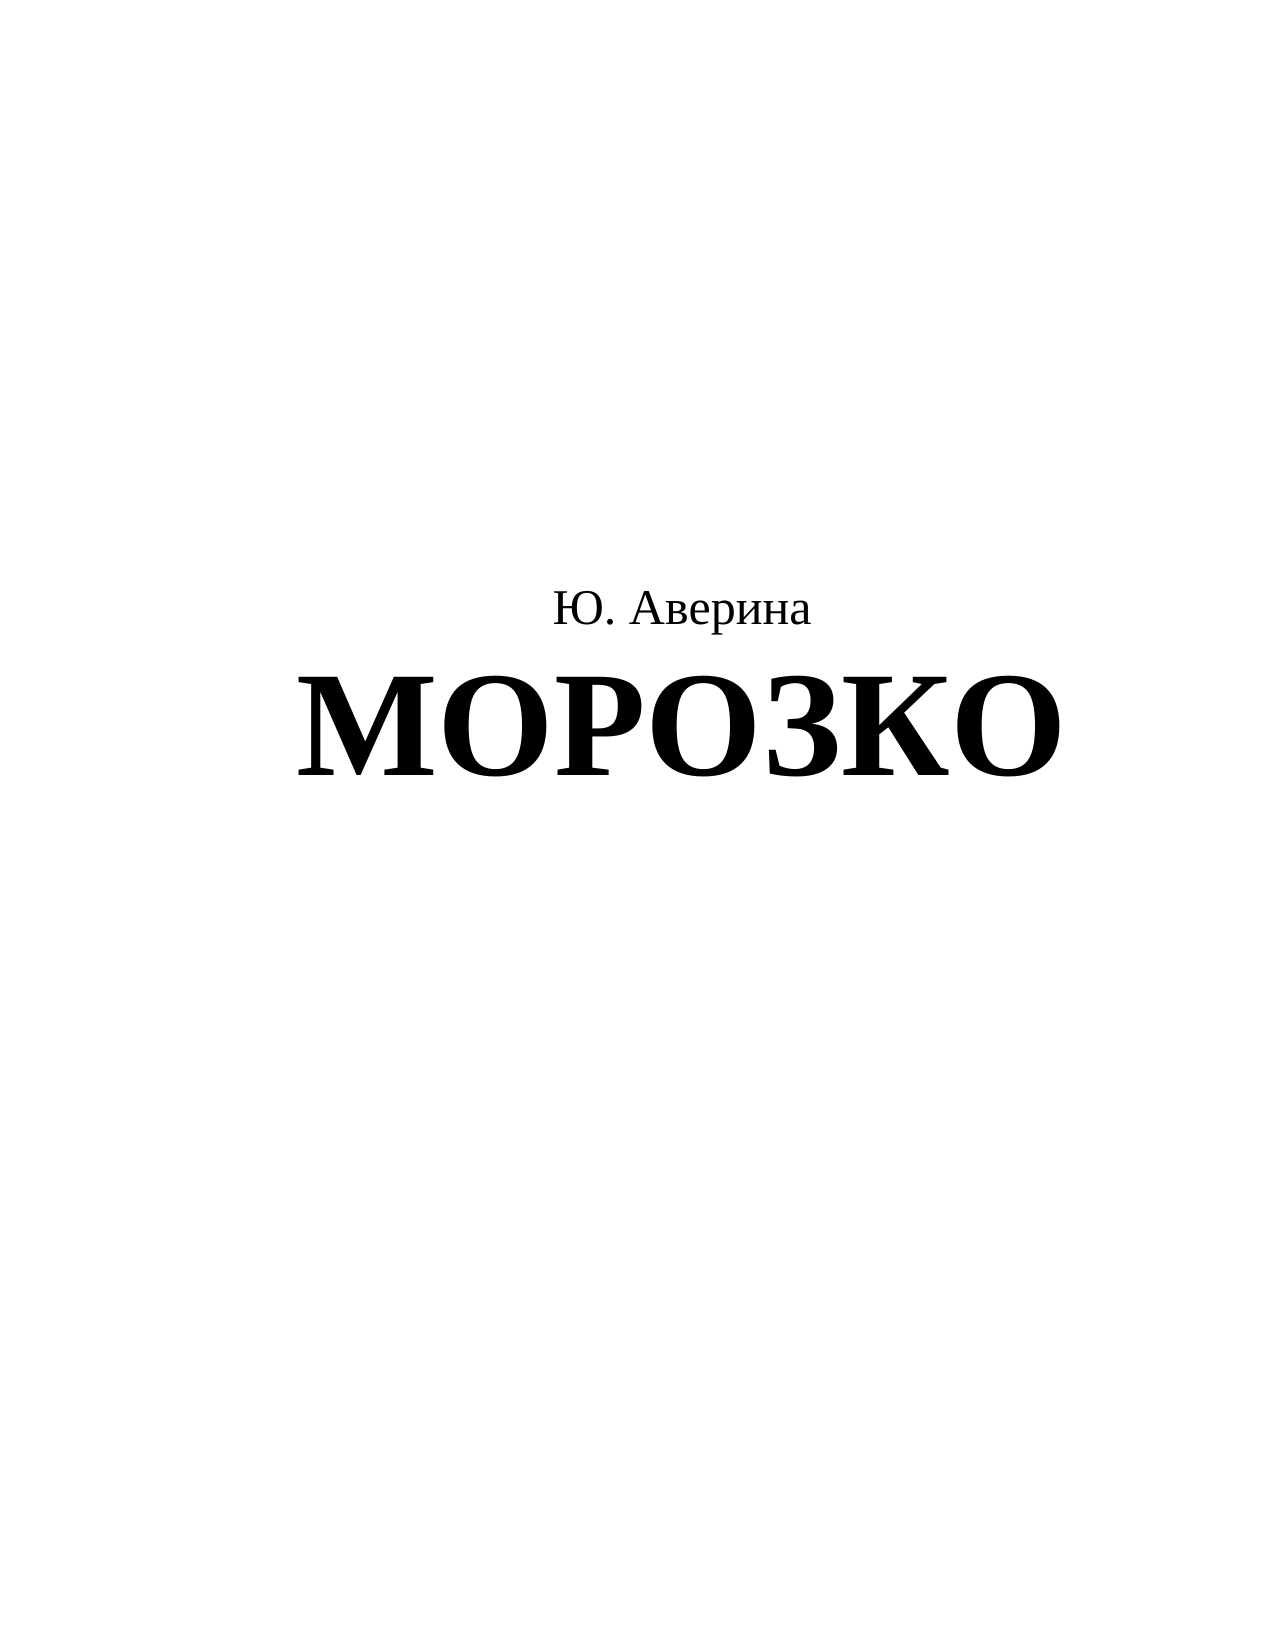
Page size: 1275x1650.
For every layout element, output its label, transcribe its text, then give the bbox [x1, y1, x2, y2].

text МОРОЗКО [177, 636, 1186, 808]
text Ю. Аверина [177, 578, 1186, 636]
